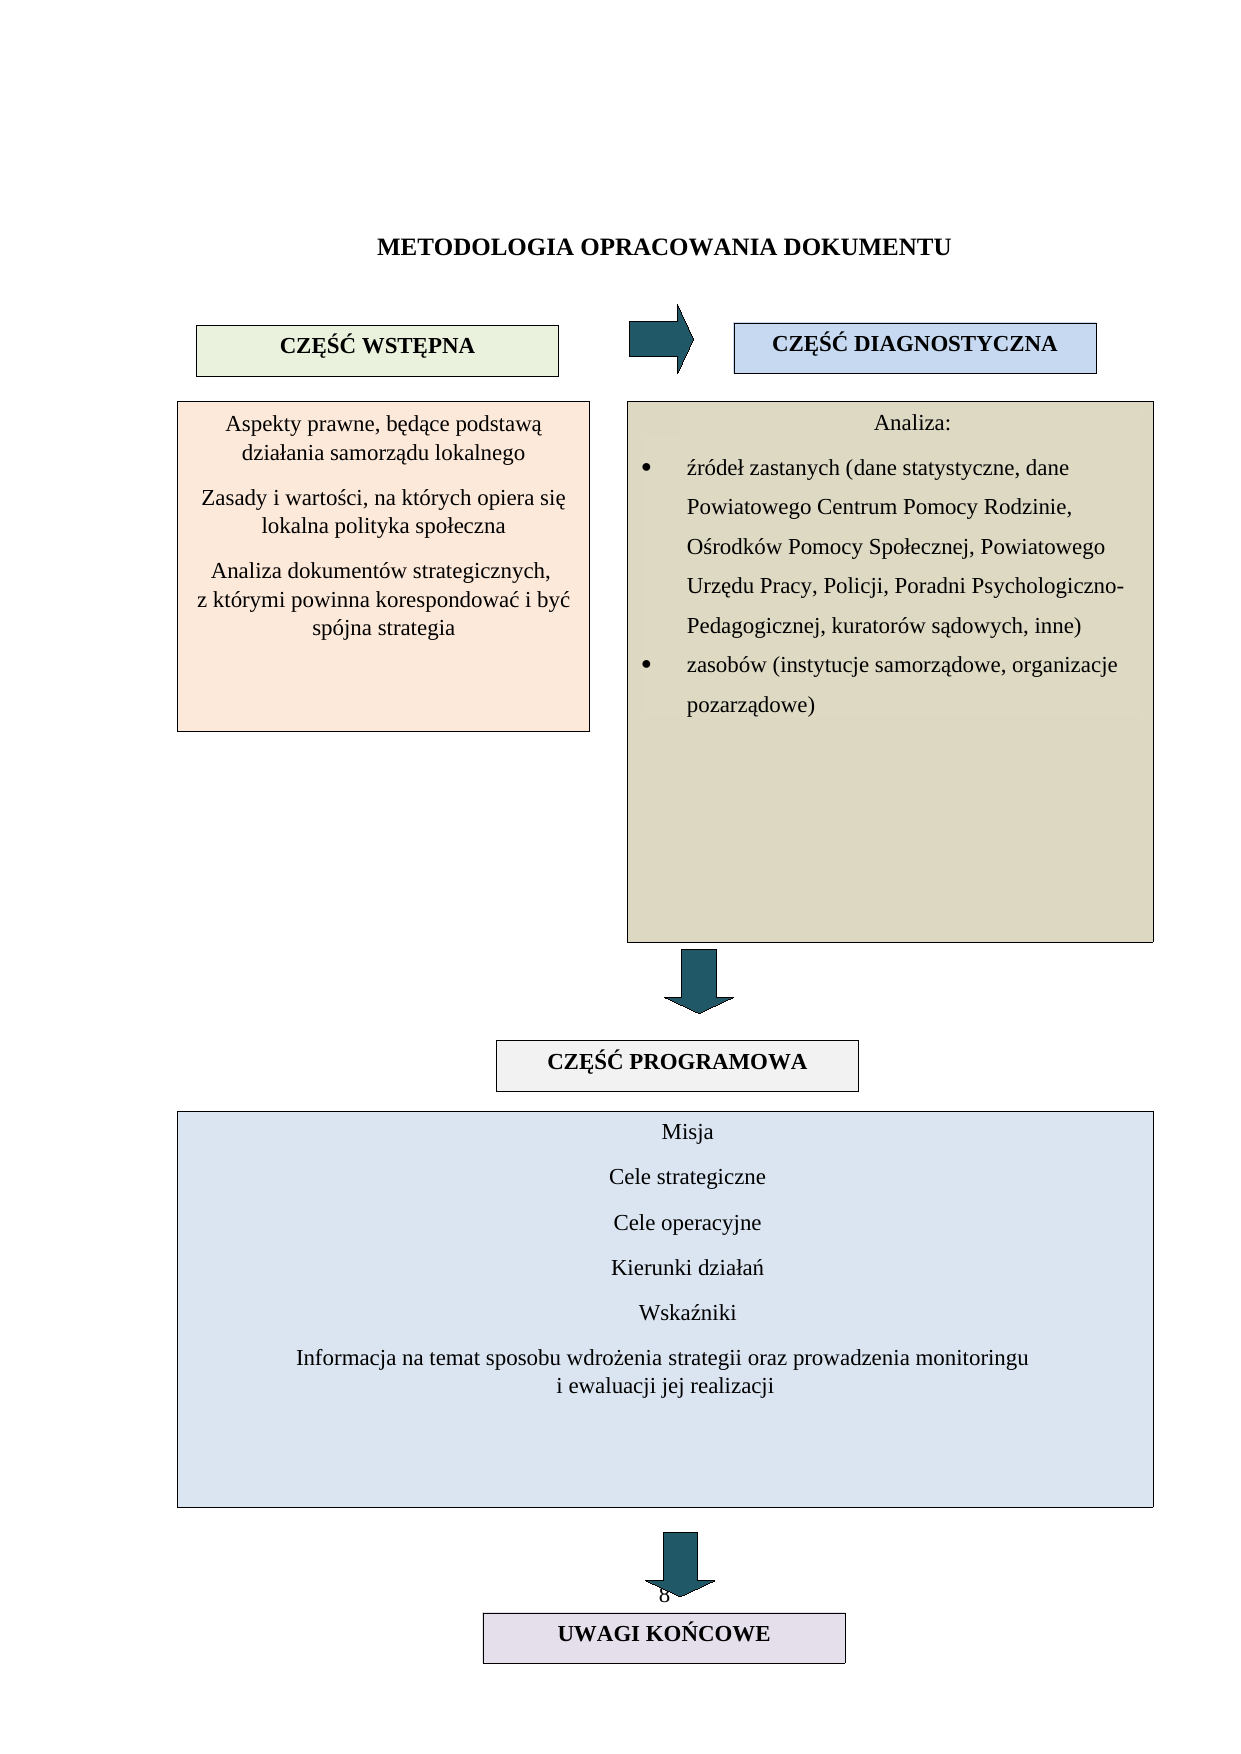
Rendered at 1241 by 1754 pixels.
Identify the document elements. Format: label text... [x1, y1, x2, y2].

text METODOLOGIA OPRACOWANIA DOKUMENTU [177, 232, 1152, 261]
